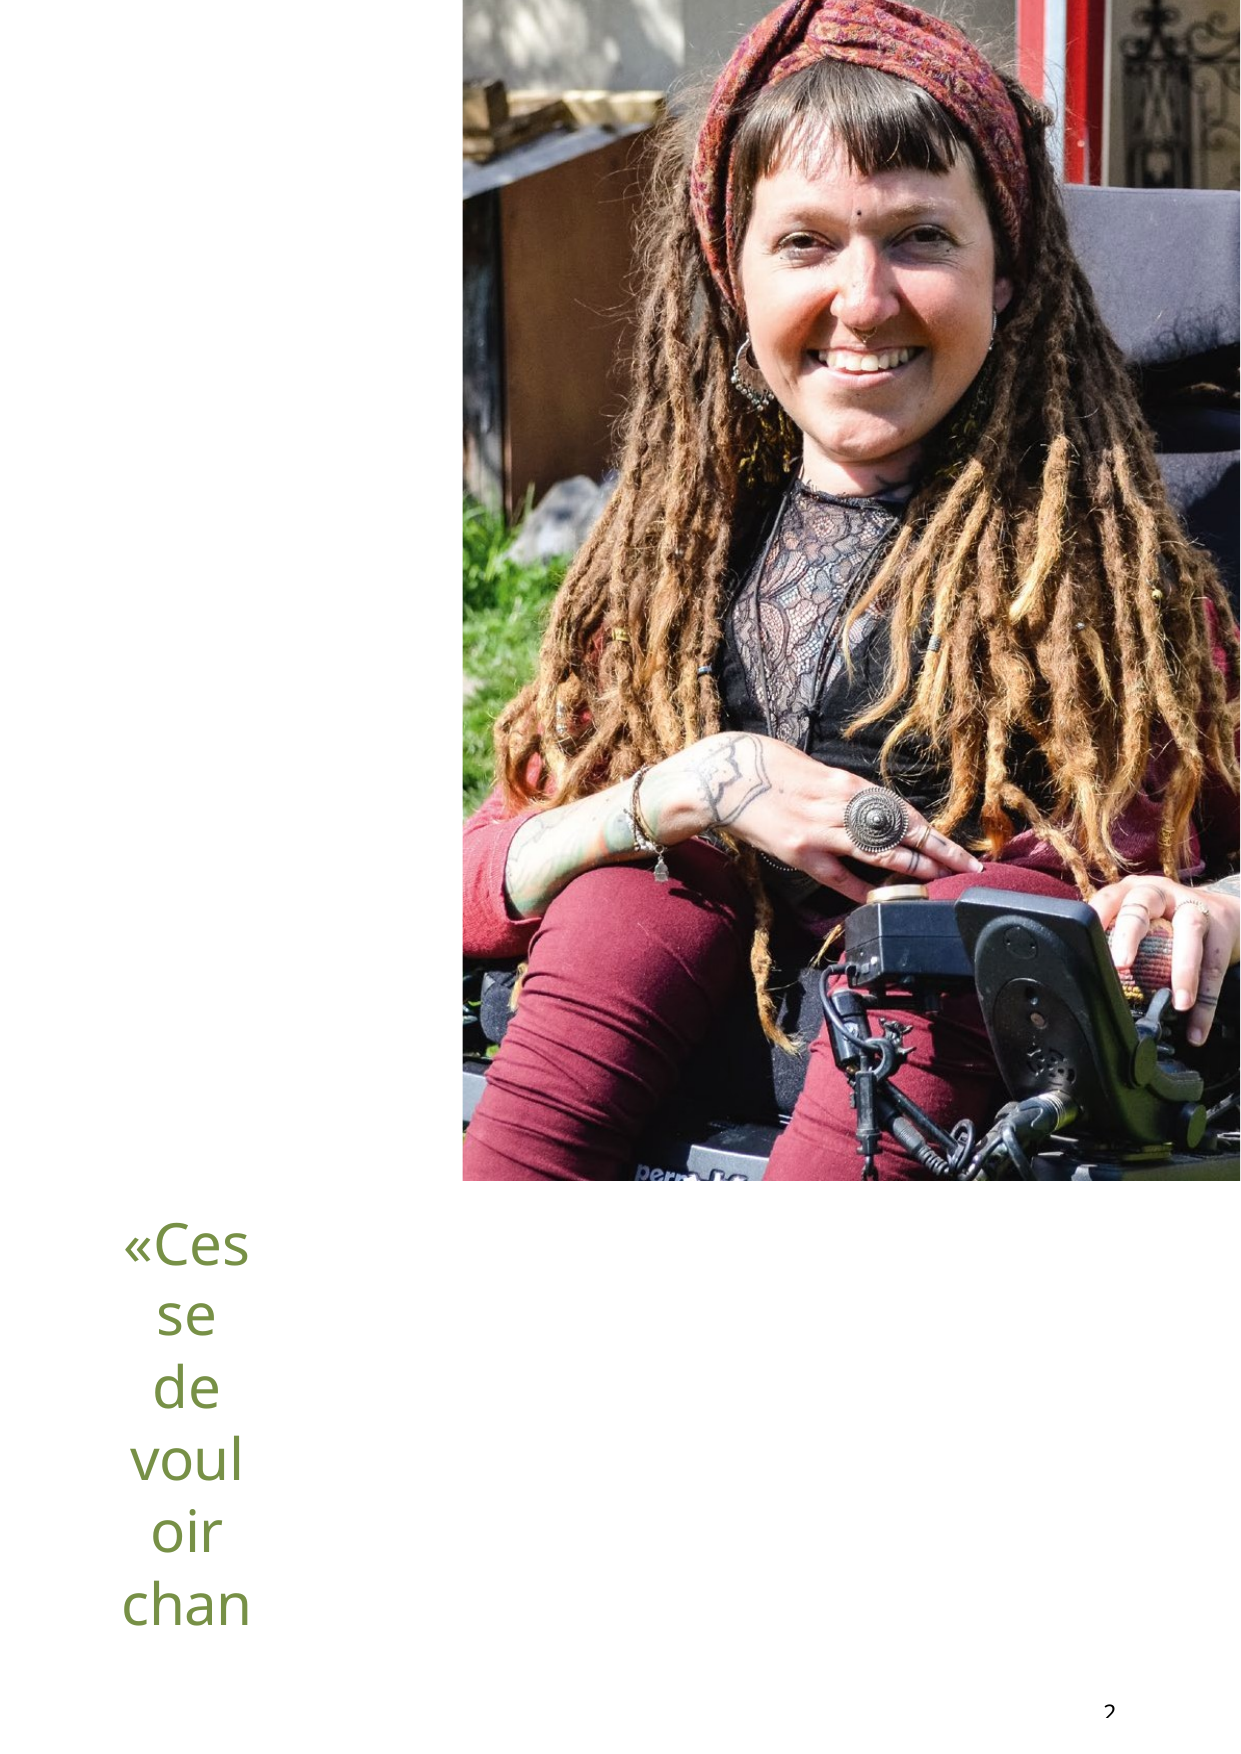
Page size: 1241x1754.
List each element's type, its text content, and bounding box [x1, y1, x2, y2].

picture [462, 0, 1241, 1181]
text «Cesse de vouloir changer. Tu es parfait-e comme ça.» [118, 1208, 256, 1642]
